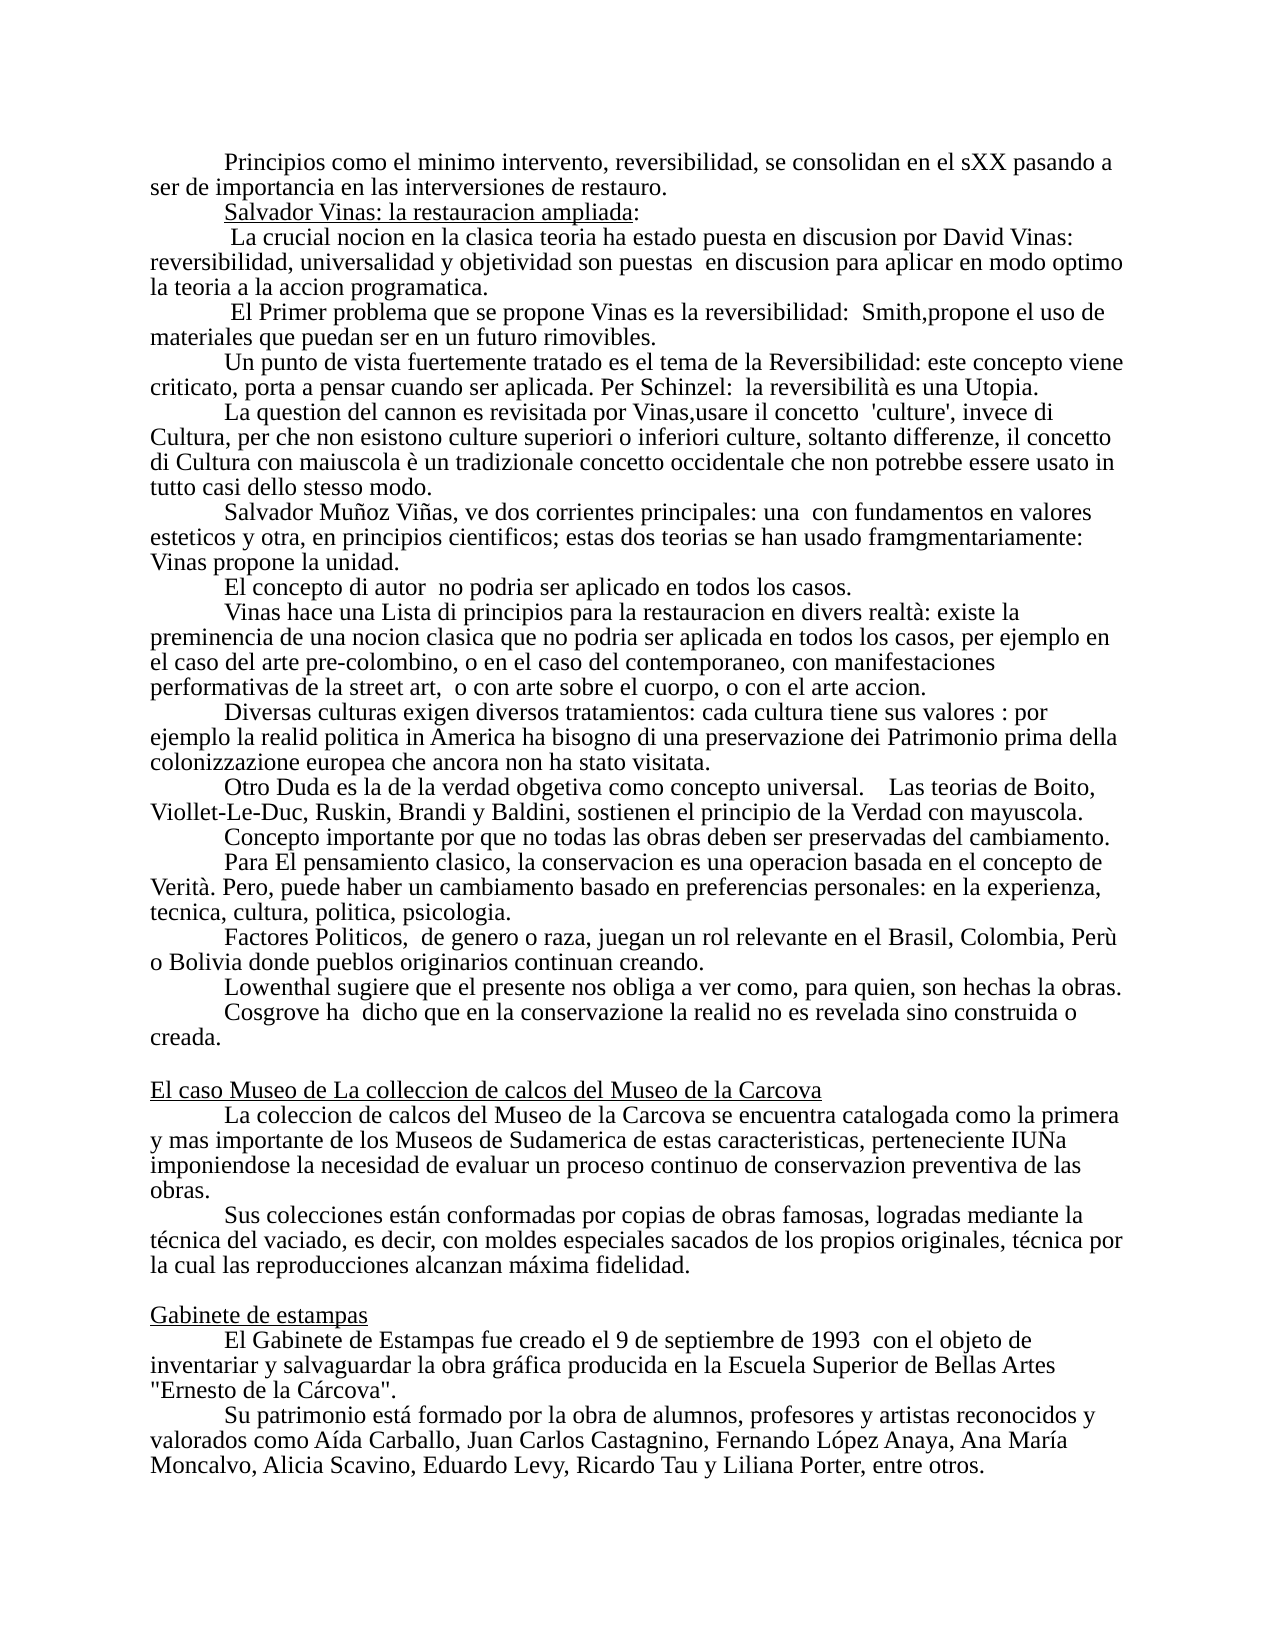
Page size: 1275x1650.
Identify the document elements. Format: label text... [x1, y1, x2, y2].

text Cosgrove ha dicho que en la conservazione la realid no es revelada sino construida o creada. [150, 1000, 1125, 1050]
text El Gabinete de Estampas fue creado el 9 de septiembre de 1993 con el objeto de inventariar y salvaguardar la obra gráfica producida en la Escuela Superior de Bellas Artes "Ernesto de la Cárcova". [150, 1328, 1125, 1403]
text Diversas culturas exigen diversos tratamientos: cada cultura tiene sus valores : por ejemplo la realid politica in America ha bisogno di una preservazione dei Patrimonio prima della colonizzazione europea che ancora non ha stato visitata. [150, 700, 1125, 775]
text El Primer problema que se propone Vinas es la reversibilidad: Smith,propone el uso de materiales que puedan ser en un futuro rimovibles. [150, 300, 1125, 350]
text Otro Duda es la de la verdad obgetiva como concepto universal. Las teorias de Boito, Viollet-Le-Duc, Ruskin, Brandi y Baldini, sostienen el principio de la Verdad con mayuscola. [150, 775, 1125, 825]
text Factores Politicos, de genero o raza, juegan un rol relevante en el Brasil, Colombia, Perù o Bolivia donde pueblos originarios continuan creando. [150, 925, 1125, 975]
text Un punto de vista fuertemente tratado es el tema de la Reversibilidad: este concepto viene criticato, porta a pensar cuando ser aplicada. Per Schinzel: la reversibilità es una Utopia. [150, 350, 1125, 400]
text La coleccion de calcos del Museo de la Carcova se encuentra catalogada como la primera y mas importante de los Museos de Sudamerica de estas caracteristicas, perteneciente IUNa imponiendose la necesidad de evaluar un proceso continuo de conservazion preventiva de las obras. [150, 1103, 1125, 1203]
text Salvador Muñoz Viñas, ve dos corrientes principales: una con fundamentos en valores esteticos y otra, en principios cientificos; estas dos teorias se han usado framgmentariamente: Vinas propone la unidad. [150, 500, 1125, 575]
text Gabinete de estampas [150, 1303, 1125, 1328]
text Salvador Vinas: la restauracion ampliada: [150, 200, 1125, 225]
text Sus colecciones están conformadas por copias de obras famosas, logradas mediante la técnica del vaciado, es decir, con moldes especiales sacados de los propios originales, técnica por la cual las reproducciones alcanzan máxima fidelidad. [150, 1203, 1125, 1278]
text La crucial nocion en la clasica teoria ha estado puesta en discusion por David Vinas: reversibilidad, universalidad y objetividad son puestas en discusion para aplicar en modo optimo la teoria a la accion programatica. [150, 225, 1125, 300]
text Concepto importante por que no todas las obras deben ser preservadas del cambiamento. [150, 825, 1125, 850]
text Para El pensamiento clasico, la conservacion es una operacion basada en el concepto de Verità. Pero, puede haber un cambiamento basado en preferencias personales: en la experienza, tecnica, cultura, politica, psicologia. [150, 850, 1125, 925]
text La question del cannon es revisitada por Vinas,usare il concetto 'culture', invece di Cultura, per che non esistono culture superiori o inferiori culture, soltanto differenze, il concetto di Cultura con maiuscola è un tradizionale concetto occidentale che non potrebbe essere usato in tutto casi dello stesso modo. [150, 400, 1125, 500]
text Principios como el minimo intervento, reversibilidad, se consolidan en el sXX pasando a ser de importancia en las interversiones de restauro. [150, 150, 1125, 200]
text El concepto di autor no podria ser aplicado en todos los casos. [150, 575, 1125, 600]
text El caso Museo de La colleccion de calcos del Museo de la Carcova [150, 1078, 1125, 1103]
text Vinas hace una Lista di principios para la restauracion en divers realtà: existe la preminencia de una nocion clasica que no podria ser aplicada en todos los casos, per ejemplo en el caso del arte pre-colombino, o en el caso del contemporaneo, con manifestaciones performativas de la street art, o con arte sobre el cuorpo, o con el arte accion. [150, 600, 1125, 700]
text Su patrimonio está formado por la obra de alumnos, profesores y artistas reconocidos y valorados como Aída Carballo, Juan Carlos Castagnino, Fernando López Anaya, Ana María Moncalvo, Alicia Scavino, Eduardo Levy, Ricardo Tau y Liliana Porter, entre otros. [150, 1403, 1125, 1478]
text Lowenthal sugiere que el presente nos obliga a ver como, para quien, son hechas la obras. [150, 975, 1125, 1000]
